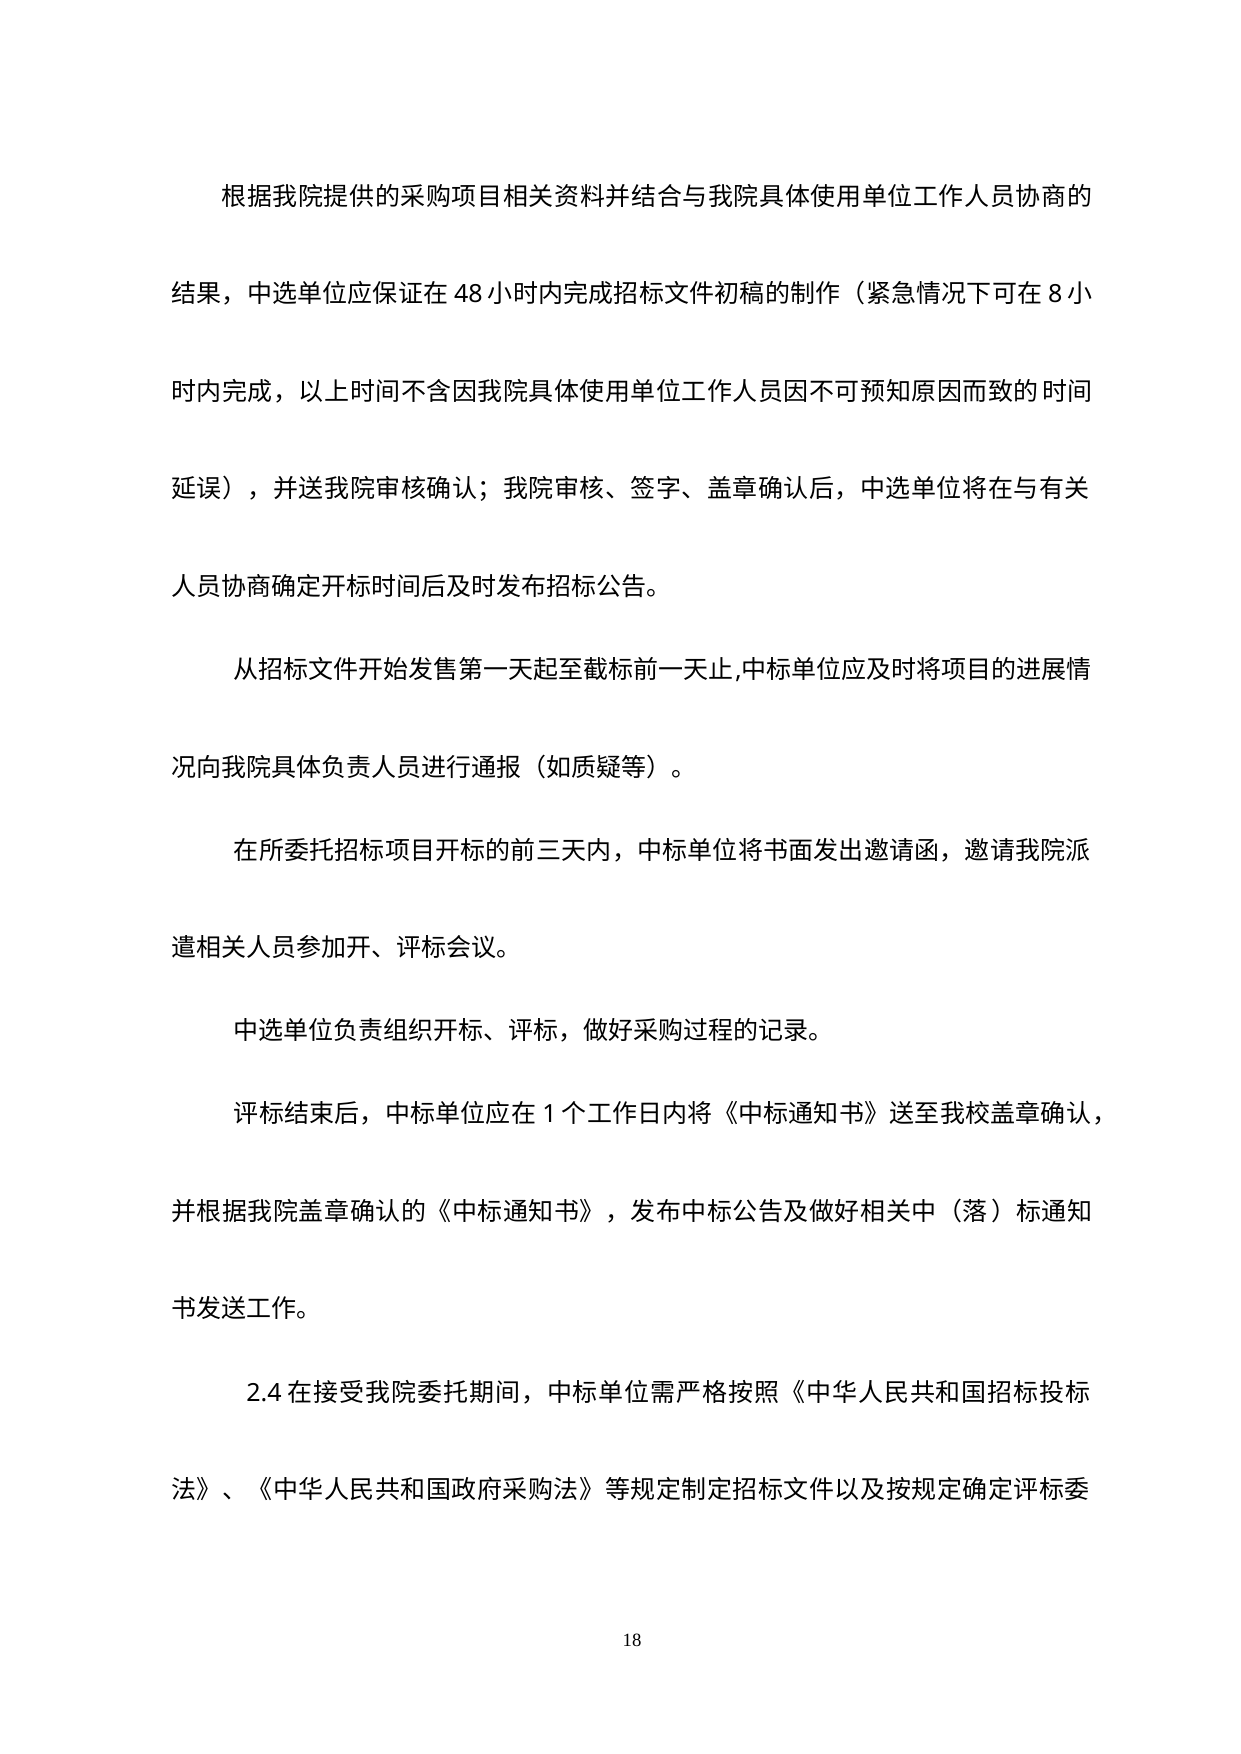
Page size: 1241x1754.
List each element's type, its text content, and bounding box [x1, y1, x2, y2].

text 在所委托招标项目开标的前三天内，中标单位将书面发出邀请函，邀请我院派遣相关人员参加开、评标会议。 [171, 816, 1092, 978]
text 中选单位负责组织开标、评标，做好采购过程的记录。 [171, 996, 1092, 1061]
text 根据我院提供的采购项目相关资料并结合与我院具体使用单位工作人员协商的结果，中选单位应保证在48小时内完成招标文件初稿的制作（紧急情况下可在8小时内完成，以上时间不含因我院具体使用单位工作人员因不可预知原因而致的时间延误），并送我院审核确认；我院审核、签字、盖章确认后，中选单位将在与有关人员协商确定开标时间后及时发布招标公告。 [171, 162, 1092, 617]
text 评标结束后，中标单位应在1个工作日内将《中标通知书》送至我校盖章确认，并根据我院盖章确认的《中标通知书》，发布中标公告及做好相关中（落）标通知书发送工作。 [171, 1079, 1092, 1339]
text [171, 1358, 1092, 1520]
text 从招标文件开始发售第一天起至截标前一天止,中标单位应及时将项目的进展情况向我院具体负责人员进行通报（如质疑等）。 [171, 635, 1092, 798]
